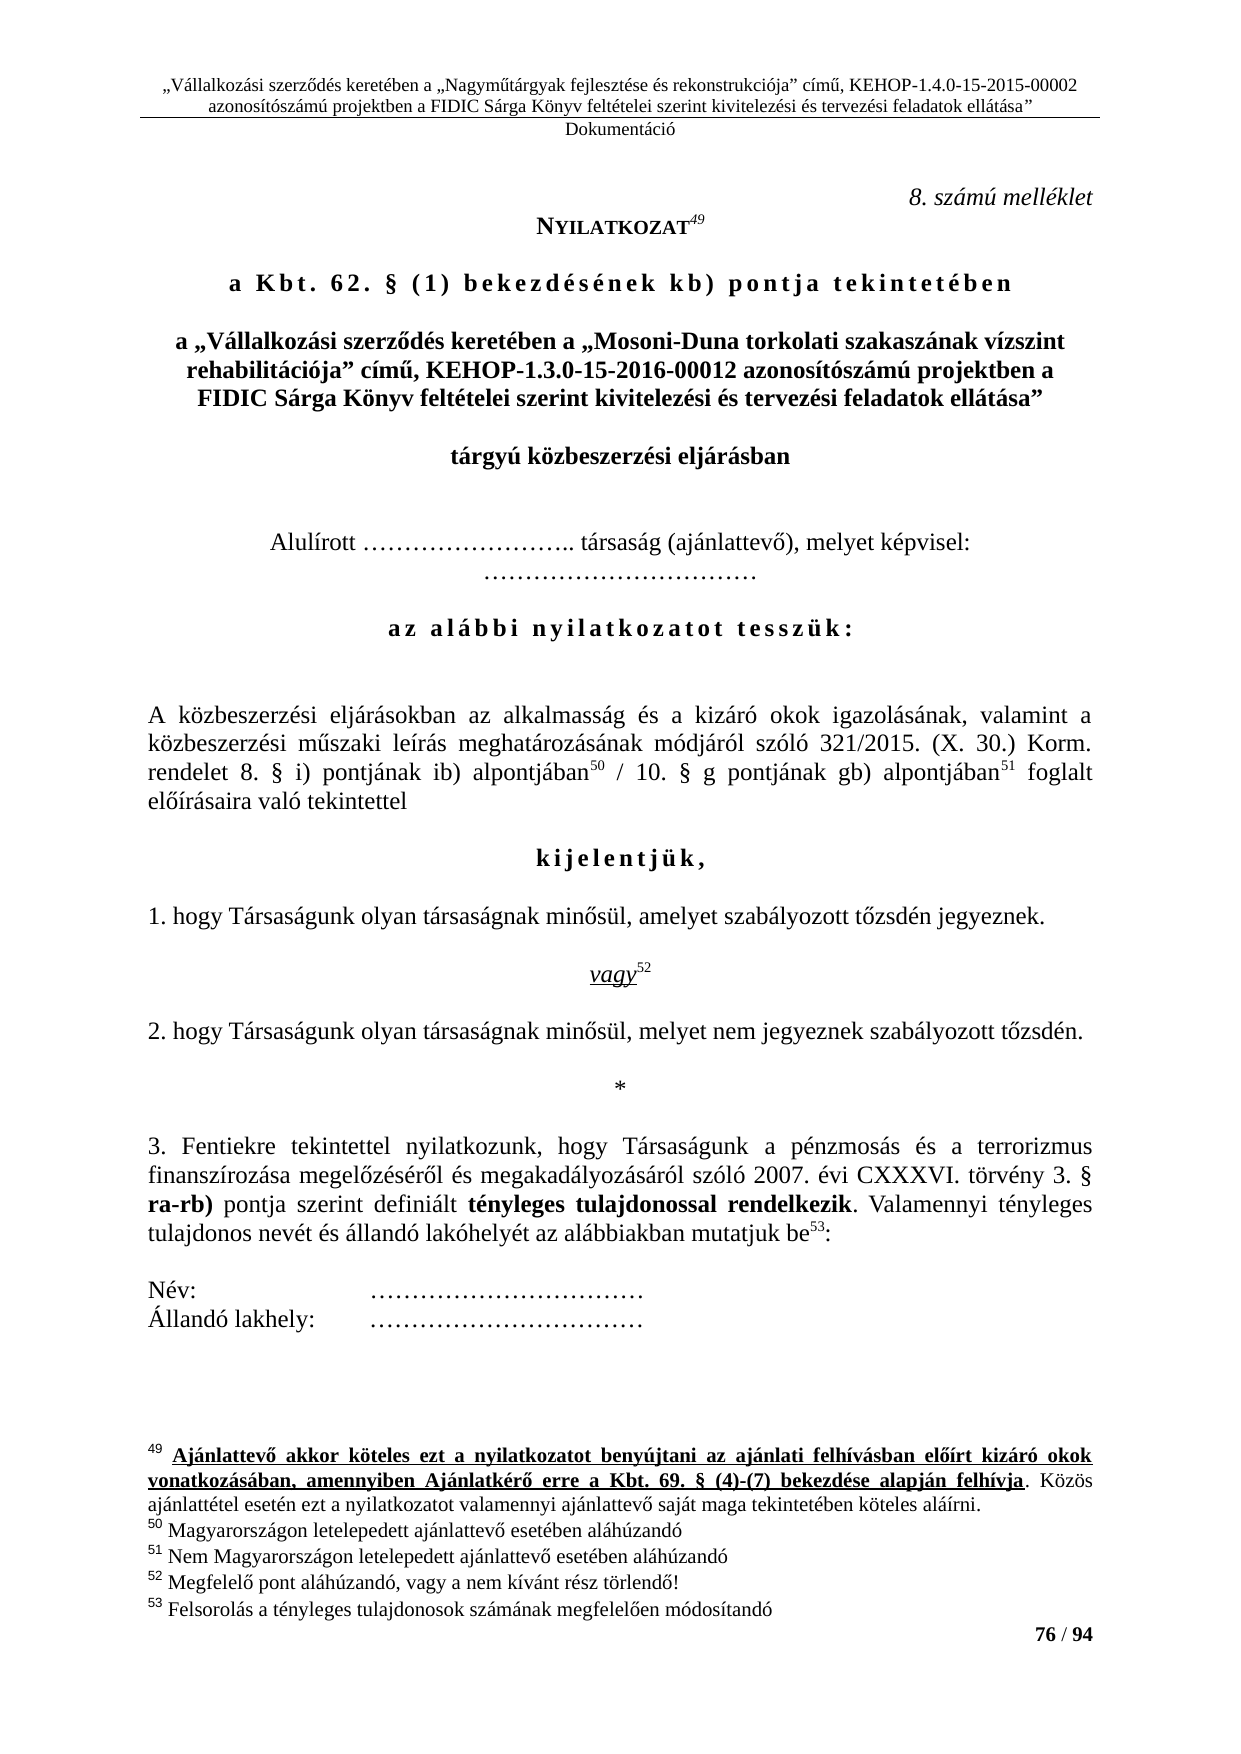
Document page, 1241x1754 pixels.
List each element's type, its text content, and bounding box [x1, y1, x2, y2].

text kijelentjük, [148, 843, 1093, 873]
text 2. hogy Társaságunk olyan társaságnak minősül, melyet nem jegyeznek szabályozott tőzsdén. [148, 1016, 1093, 1045]
text A közbeszerzési eljárásokban az alkalmasság és a kizáró okok igazolásának, valamint a közbeszerzési műszaki leírás meghatározásának módjáról szóló 321/2015. (X. 30.) Korm. rendelet 8. § i) pontjának ib) alpontjában / 10. § g pontjának gb) alpontjában foglalt előírásaira való tekintettel [148, 700, 1093, 815]
text Alulírott …………………….. társaság (ajánlattevő), melyet képvisel: …………………………… [148, 527, 1093, 585]
text az alábbi nyilatkozatot tesszük: [148, 613, 1093, 642]
text 1. hogy Társaságunk olyan társaságnak minősül, amelyet szabályozott tőzsdén jegyeznek. [148, 901, 1093, 930]
text tárgyú közbeszerzési eljárásban [148, 441, 1093, 470]
text a Kbt. 62. § (1) bekezdésének kb) pontja tekintetében [148, 268, 1093, 297]
text 8. számú melléklet [148, 182, 1093, 211]
text vagy [148, 959, 1093, 988]
text Nyilatkozat [148, 211, 1093, 240]
text * [148, 1074, 1093, 1103]
text Név: …………………………… [148, 1275, 1093, 1304]
text Állandó lakhely: …………………………… [148, 1304, 1093, 1333]
text a „Vállalkozási szerződés keretében a „Mosoni-Duna torkolati szakaszának vízszint rehabilitációja” című, KEHOP-1.3.0-15-2016-00012 azonosítószámú projektben a FIDIC Sárga Könyv feltételei szerint kivitelezési és tervezési feladatok ellátása” [148, 326, 1093, 412]
text 3. Fentiekre tekintettel nyilatkozunk, hogy Társaságunk a pénzmosás és a terrorizmus finanszírozása megelőzéséről és megakadályozásáról szóló 2007. évi CXXXVI. törvény 3. § ra-rb) pontja szerint definiált tényleges tulajdonossal rendelkezik. Valamennyi tényleges tulajdonos nevét és állandó lakóhelyét az alábbiakban mutatjuk be: [148, 1131, 1093, 1246]
